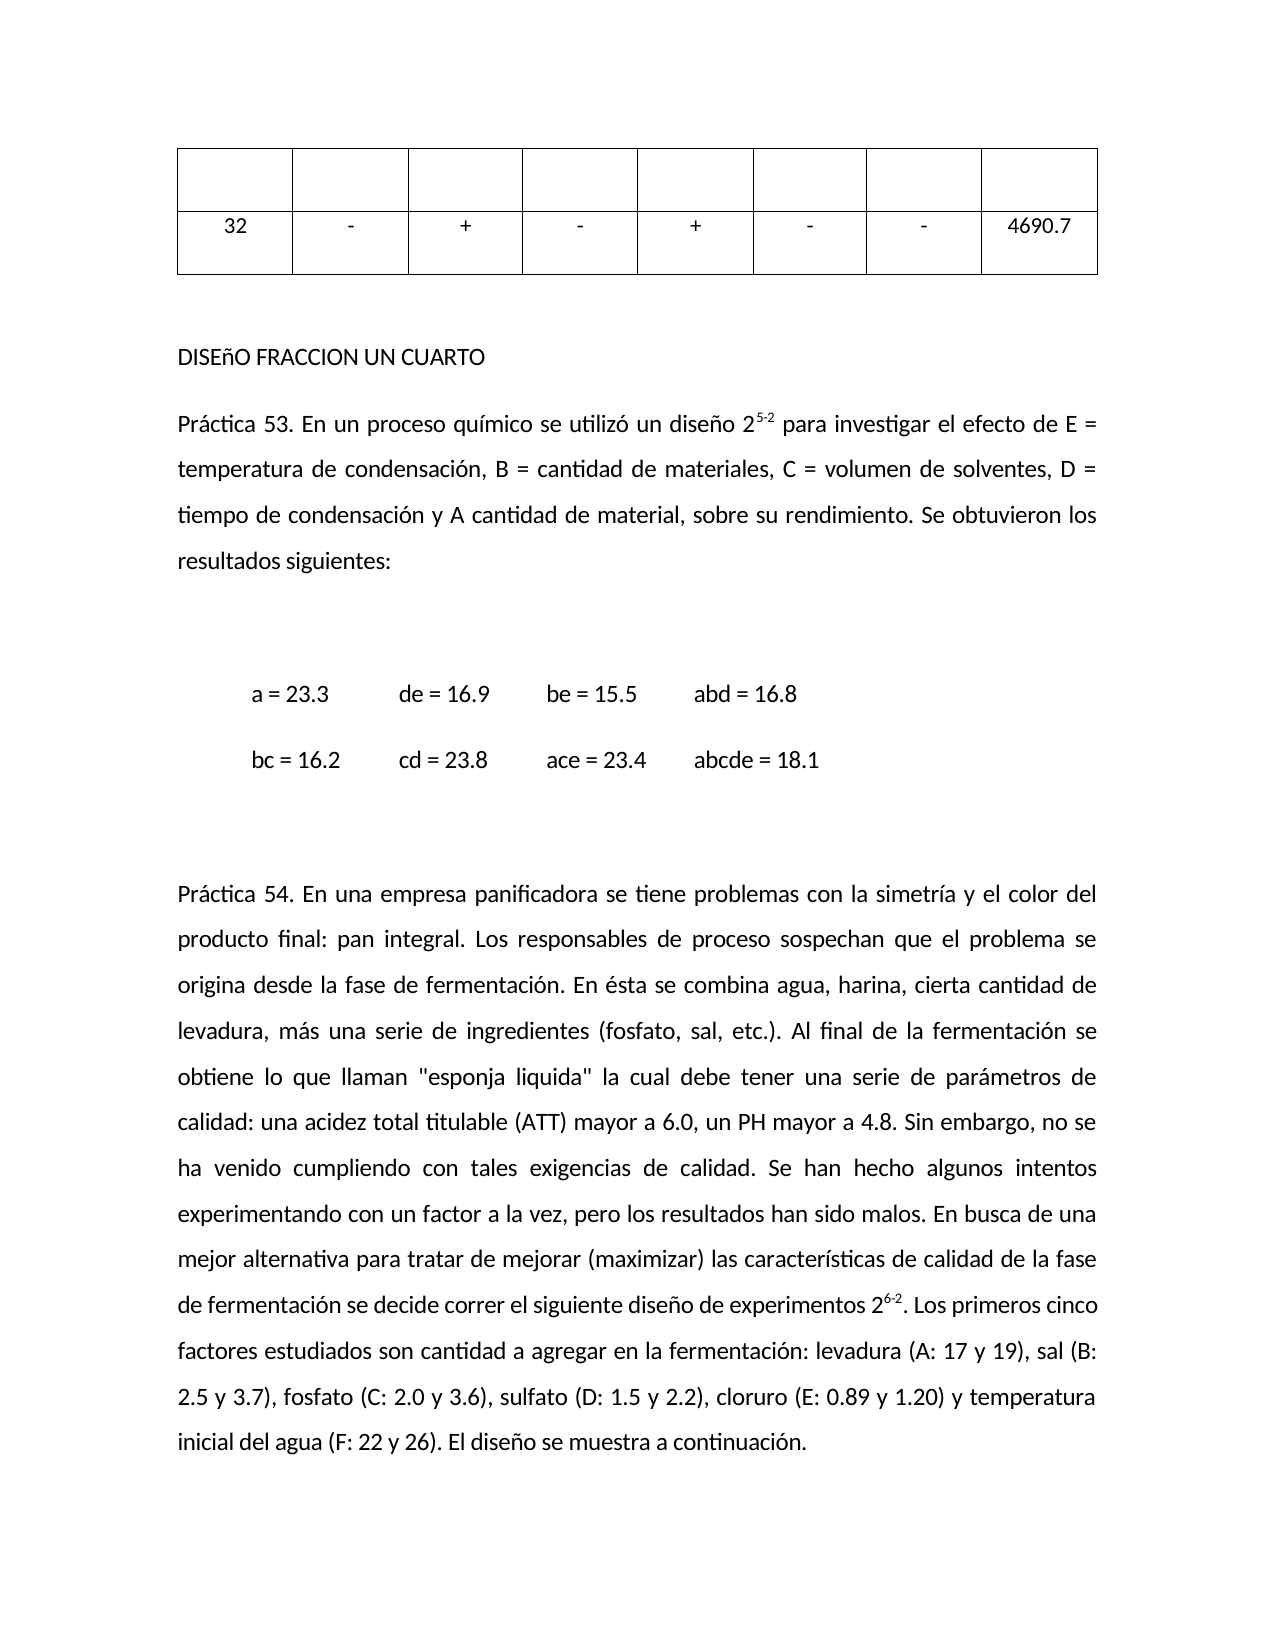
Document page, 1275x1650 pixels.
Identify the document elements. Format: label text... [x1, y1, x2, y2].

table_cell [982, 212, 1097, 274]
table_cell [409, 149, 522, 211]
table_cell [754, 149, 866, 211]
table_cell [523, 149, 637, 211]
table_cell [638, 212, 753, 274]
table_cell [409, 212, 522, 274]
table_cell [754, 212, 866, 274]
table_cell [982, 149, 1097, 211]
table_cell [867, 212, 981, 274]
text a = 23.3 de = 16.9 be = 15.5 abd = 16.8 [177, 678, 1098, 709]
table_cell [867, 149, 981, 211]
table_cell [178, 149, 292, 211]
text DISEñO FRACCION UN CUARTO [177, 341, 1098, 372]
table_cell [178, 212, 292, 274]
text bc = 16.2 cd = 23.8 ace = 23.4 abcde = 18.1 [177, 745, 1098, 775]
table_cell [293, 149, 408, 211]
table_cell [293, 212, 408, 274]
text Práctica 54. En una empresa panificadora se tiene problemas con la simetría y el color del producto final: pan integral. Los responsables de proceso sospechan que el problema se origina desde la fase de fermentación. En ésta se combina agua, harina, cierta cantidad de levadura, más una serie de ingredientes (fosfato, sal, etc.). Al final de la fermentación se obtiene lo que llaman "esponja liquida" la cual debe tener una serie de parámetros de calidad: una acidez total titulable (ATT) mayor a 6.0, un PH mayor a 4.8. Sin embargo, no se ha venido cumpliendo con tales exigencias de calidad. Se han hecho algunos intentos experimentando con un factor a la vez, pero los resultados han sido malos. En busca de una mejor alternativa para tratar de mejorar (maximizar) las características de calidad de la fase de fermentación se decide correr el siguiente diseño de experimentos 26-2. Los primeros cinco factores estudiados son cantidad a agregar en la fermentación: levadura (A: 17 y 19), sal (B: 2.5 y 3.7), fosfato (C: 2.0 y 3.6), sulfato (D: 1.5 y 2.2), cloruro (E: 0.89 y 1.20) y temperatura inicial del agua (F: 22 y 26). El diseño se muestra a continuación. [177, 878, 1098, 1457]
text Práctica 53. En un proceso químico se utilizó un diseño 25-2 para investigar el efecto de E = temperatura de condensación, B = cantidad de materiales, C = volumen de solventes, D = tiempo de condensación y A cantidad de material, sobre su rendimiento. Se obtuvieron los resultados siguientes: [177, 408, 1098, 576]
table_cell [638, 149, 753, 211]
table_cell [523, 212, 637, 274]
